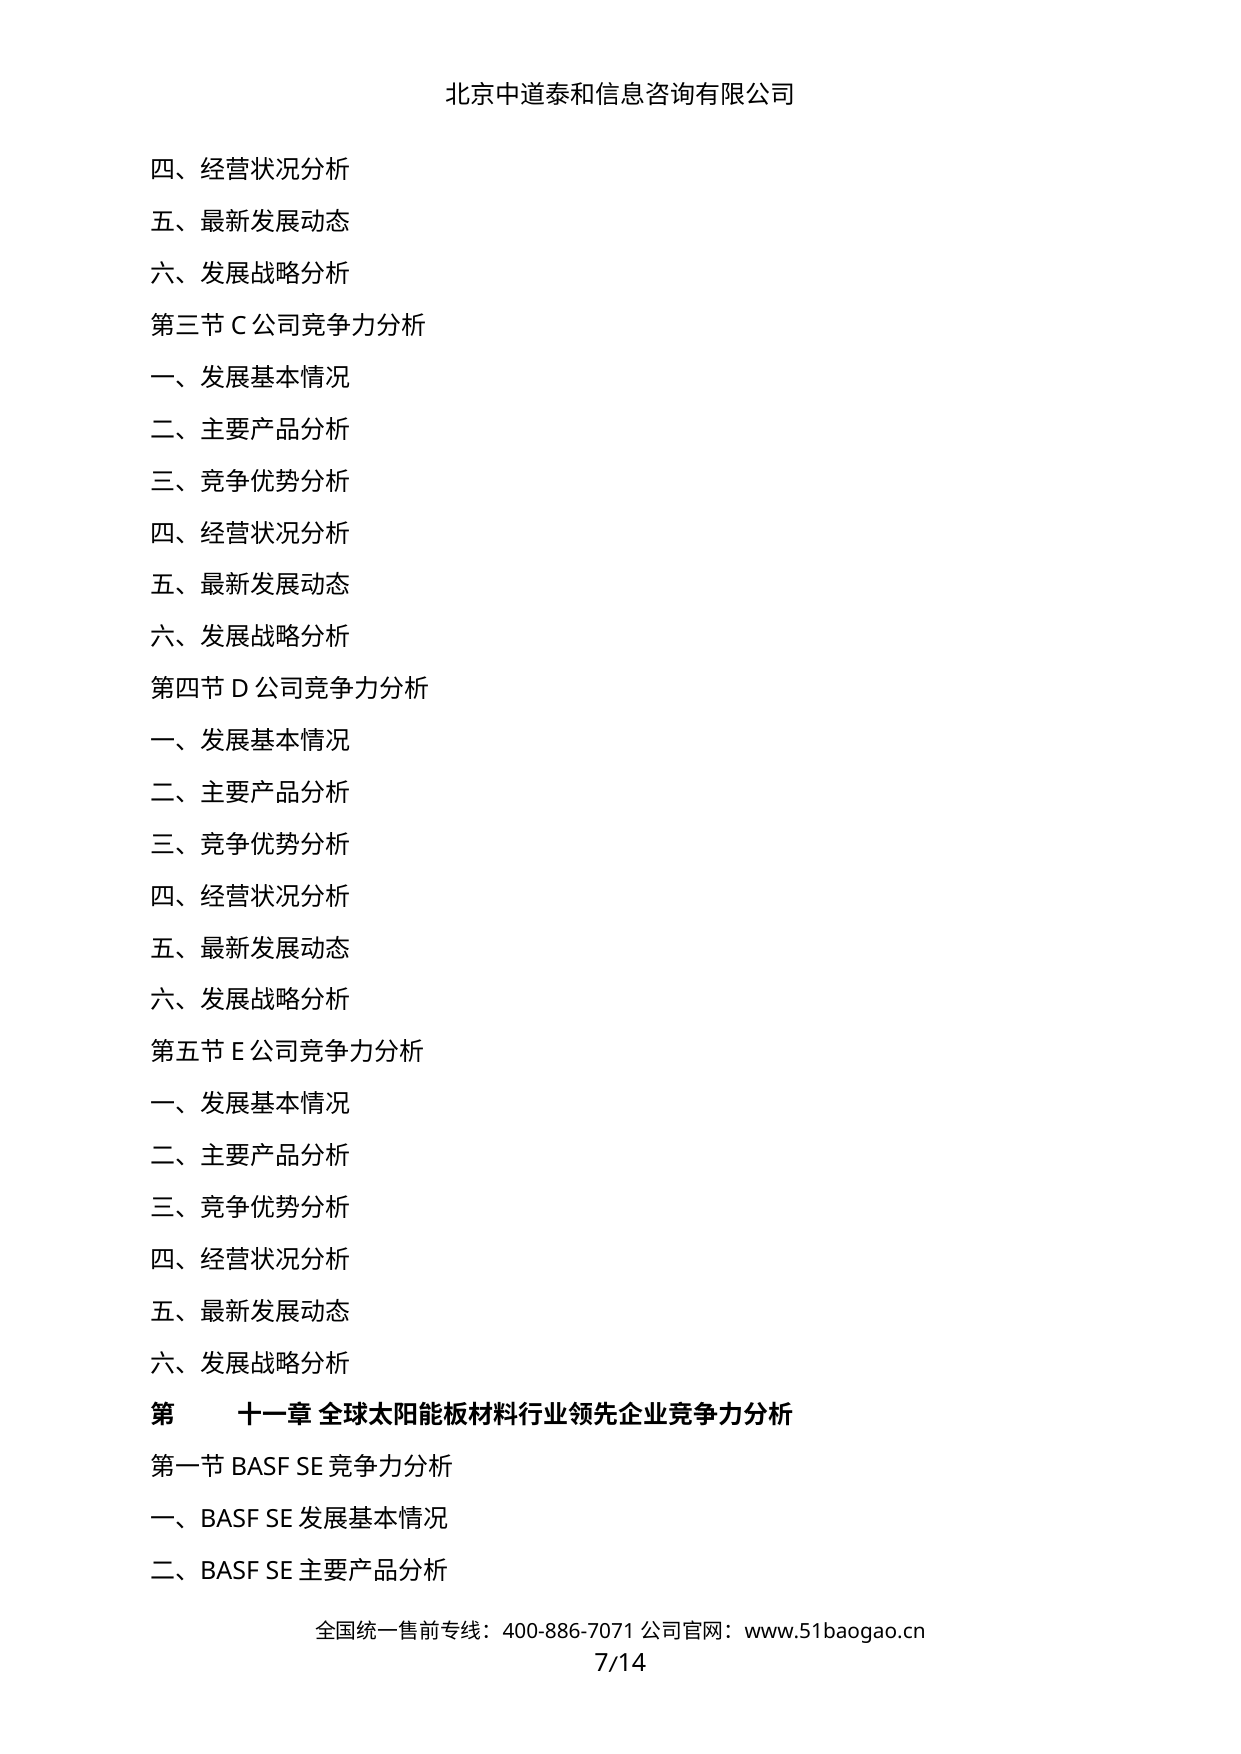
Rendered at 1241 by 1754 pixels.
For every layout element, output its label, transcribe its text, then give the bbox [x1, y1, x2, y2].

text 六、发展战略分析 [150, 617, 1090, 653]
text 六、发展战略分析 [150, 980, 1090, 1016]
text 五、最新发展动态 [150, 1291, 1090, 1327]
text 五、最新发展动态 [150, 928, 1090, 964]
text 六、发展战略分析 [150, 1343, 1090, 1379]
text 三、竞争优势分析 [150, 824, 1090, 861]
text 五、最新发展动态 [150, 565, 1090, 601]
text 一、发展基本情况 [150, 1084, 1090, 1120]
text 二、主要产品分析 [150, 1136, 1090, 1172]
text 四、经营状况分析 [150, 150, 1090, 186]
text 三、竞争优势分析 [150, 461, 1090, 497]
text 四、经营状况分析 [150, 1239, 1090, 1276]
text 二、BASF SE主要产品分析 [150, 1551, 1090, 1587]
text 四、经营状况分析 [150, 876, 1090, 912]
text 一、发展基本情况 [150, 357, 1090, 394]
text 第 十一章 全球太阳能板材料行业领先企业竞争力分析 [150, 1395, 1090, 1431]
text 第五节 E公司竞争力分析 [150, 1032, 1090, 1068]
text 五、最新发展动态 [150, 202, 1090, 238]
text 六、发展战略分析 [150, 254, 1090, 290]
text 第三节 C公司竞争力分析 [150, 306, 1090, 342]
text 一、发展基本情况 [150, 721, 1090, 757]
text 一、BASF SE发展基本情况 [150, 1499, 1090, 1535]
text 三、竞争优势分析 [150, 1187, 1090, 1224]
text 二、主要产品分析 [150, 772, 1090, 809]
text 第四节 D公司竞争力分析 [150, 669, 1090, 705]
text 四、经营状况分析 [150, 513, 1090, 549]
text 二、主要产品分析 [150, 409, 1090, 446]
text 第一节 BASF SE竞争力分析 [150, 1447, 1090, 1483]
